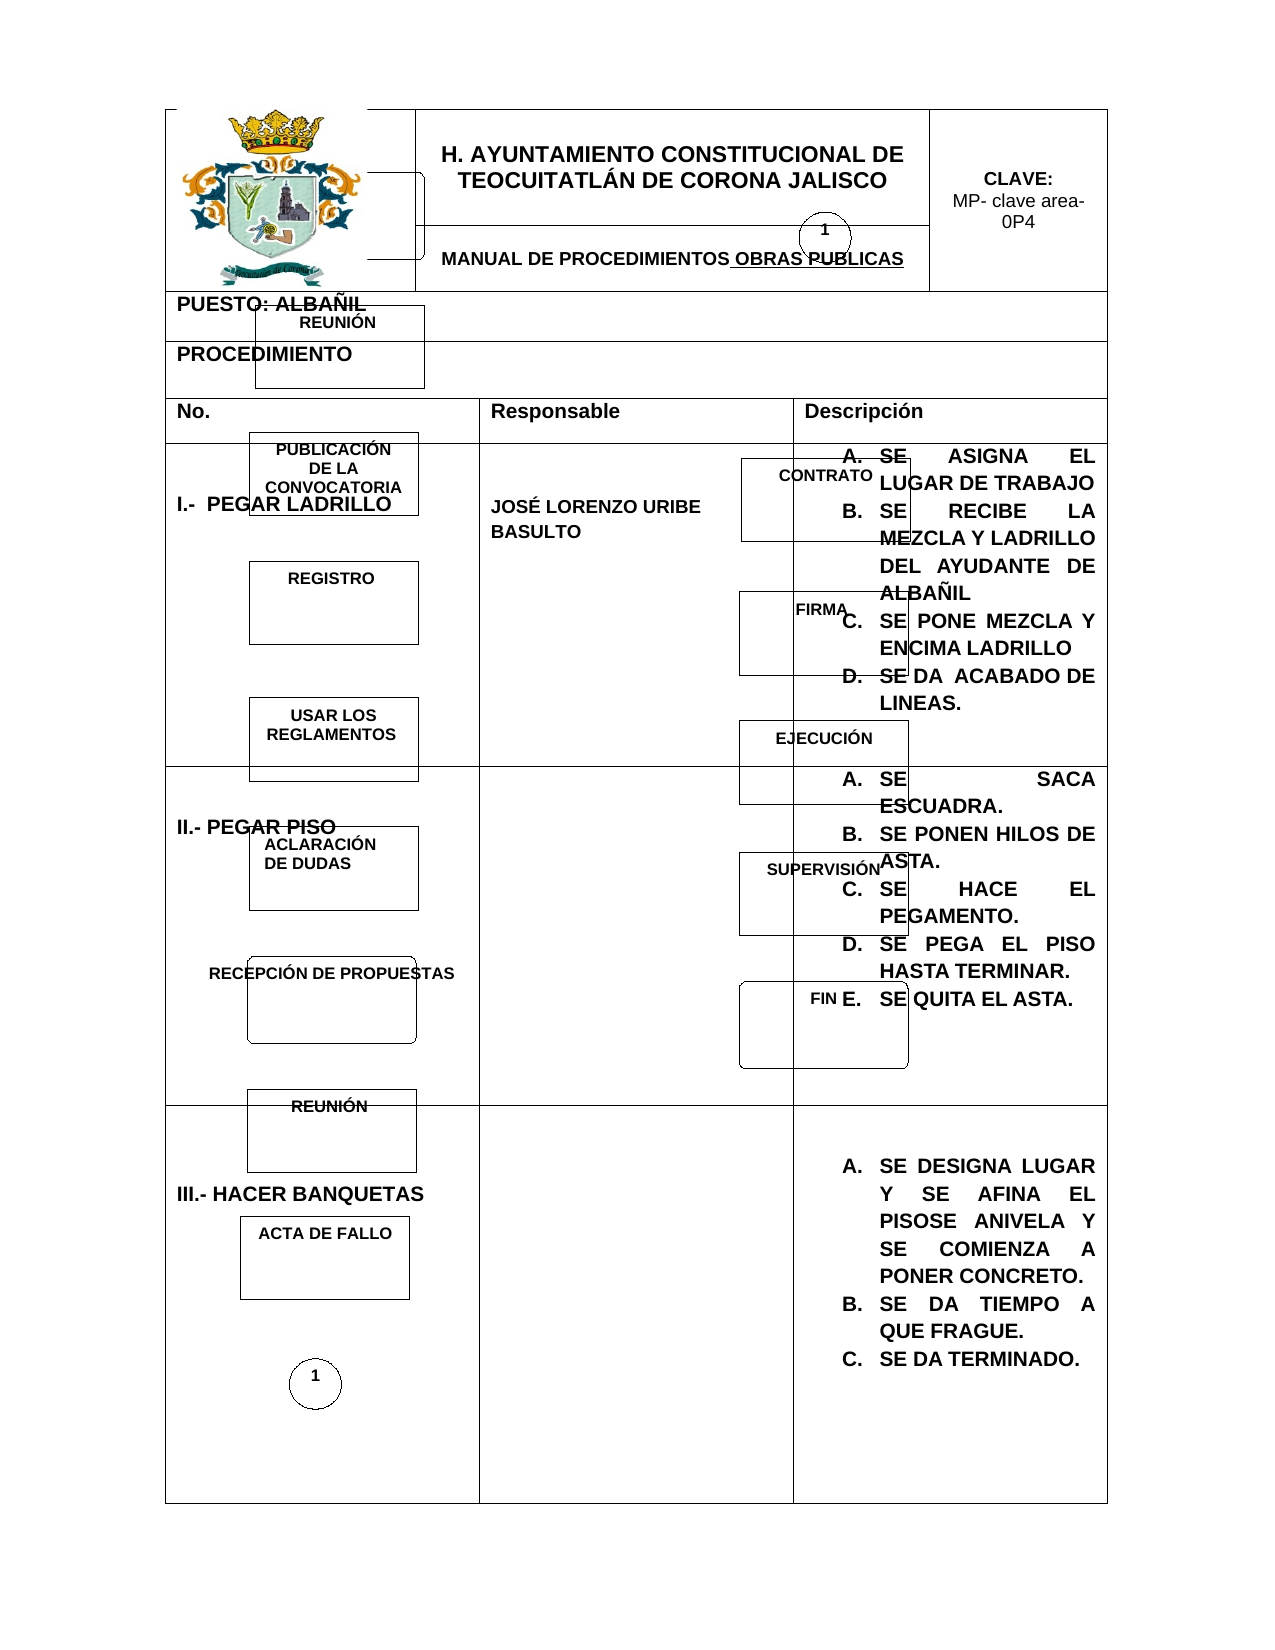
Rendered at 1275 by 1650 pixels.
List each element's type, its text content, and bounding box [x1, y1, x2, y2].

table_cell JOSÉ LORENZO URIBE BASULTO [480, 444, 793, 766]
table_cell [480, 1106, 793, 1503]
table_cell SE DESIGNA LUGAR Y SE AFINA EL PISOSE ANIVELA Y SE COMIENZA A PONER CONCRETO. SE DA TIEMPO A QUE FRAGUE. SE DA TERMINADO. [794, 1106, 1107, 1503]
table_header CLAVE: MP- clave area-0P4 [930, 110, 1107, 291]
table_cell PUESTO: ALBAÑIL [166, 292, 1107, 341]
table_header [368, 110, 415, 291]
table_cell Responsable [480, 399, 793, 443]
table_header [166, 110, 176, 291]
table_cell SE ASIGNA EL LUGAR DE TRABAJO SE RECIBE LADRILLO DEL AYUDANTE DE ALBAÑIL SE PONE MEZCLA Y ENCIMA LADRILLO SE DA ACABADO DE LINEAS. [794, 444, 1107, 766]
table_cell No. [166, 399, 479, 443]
picture [176, 109, 368, 291]
table_cell Descripción [794, 399, 1107, 443]
table_cell [480, 767, 793, 1105]
table_cell SE SACA ESCUADRA. SE PONEN HILOS DE ASTA. SE HACE EL PEGAMENTO. SE PEGA EL PISO HASTA TERMINAR. SE QUITA EL ASTA. [794, 767, 1107, 1105]
table_cell PROCEDIMIENTO [166, 342, 1107, 398]
table_cell III.- HACER BANQUETAS [166, 1106, 479, 1503]
table_cell I.- PEGAR LADRILLO [166, 444, 479, 766]
table_header H. AYUNTAMIENTO CONSTITUCIONAL DE TEOCUITATLÁN DE CORONA JALISCO [416, 110, 929, 225]
table_cell MANUAL DE PROCEDIMIENTOS OBRAS PUBLICAS [416, 226, 929, 291]
table_cell II.- PEGAR PISO [166, 767, 479, 1105]
